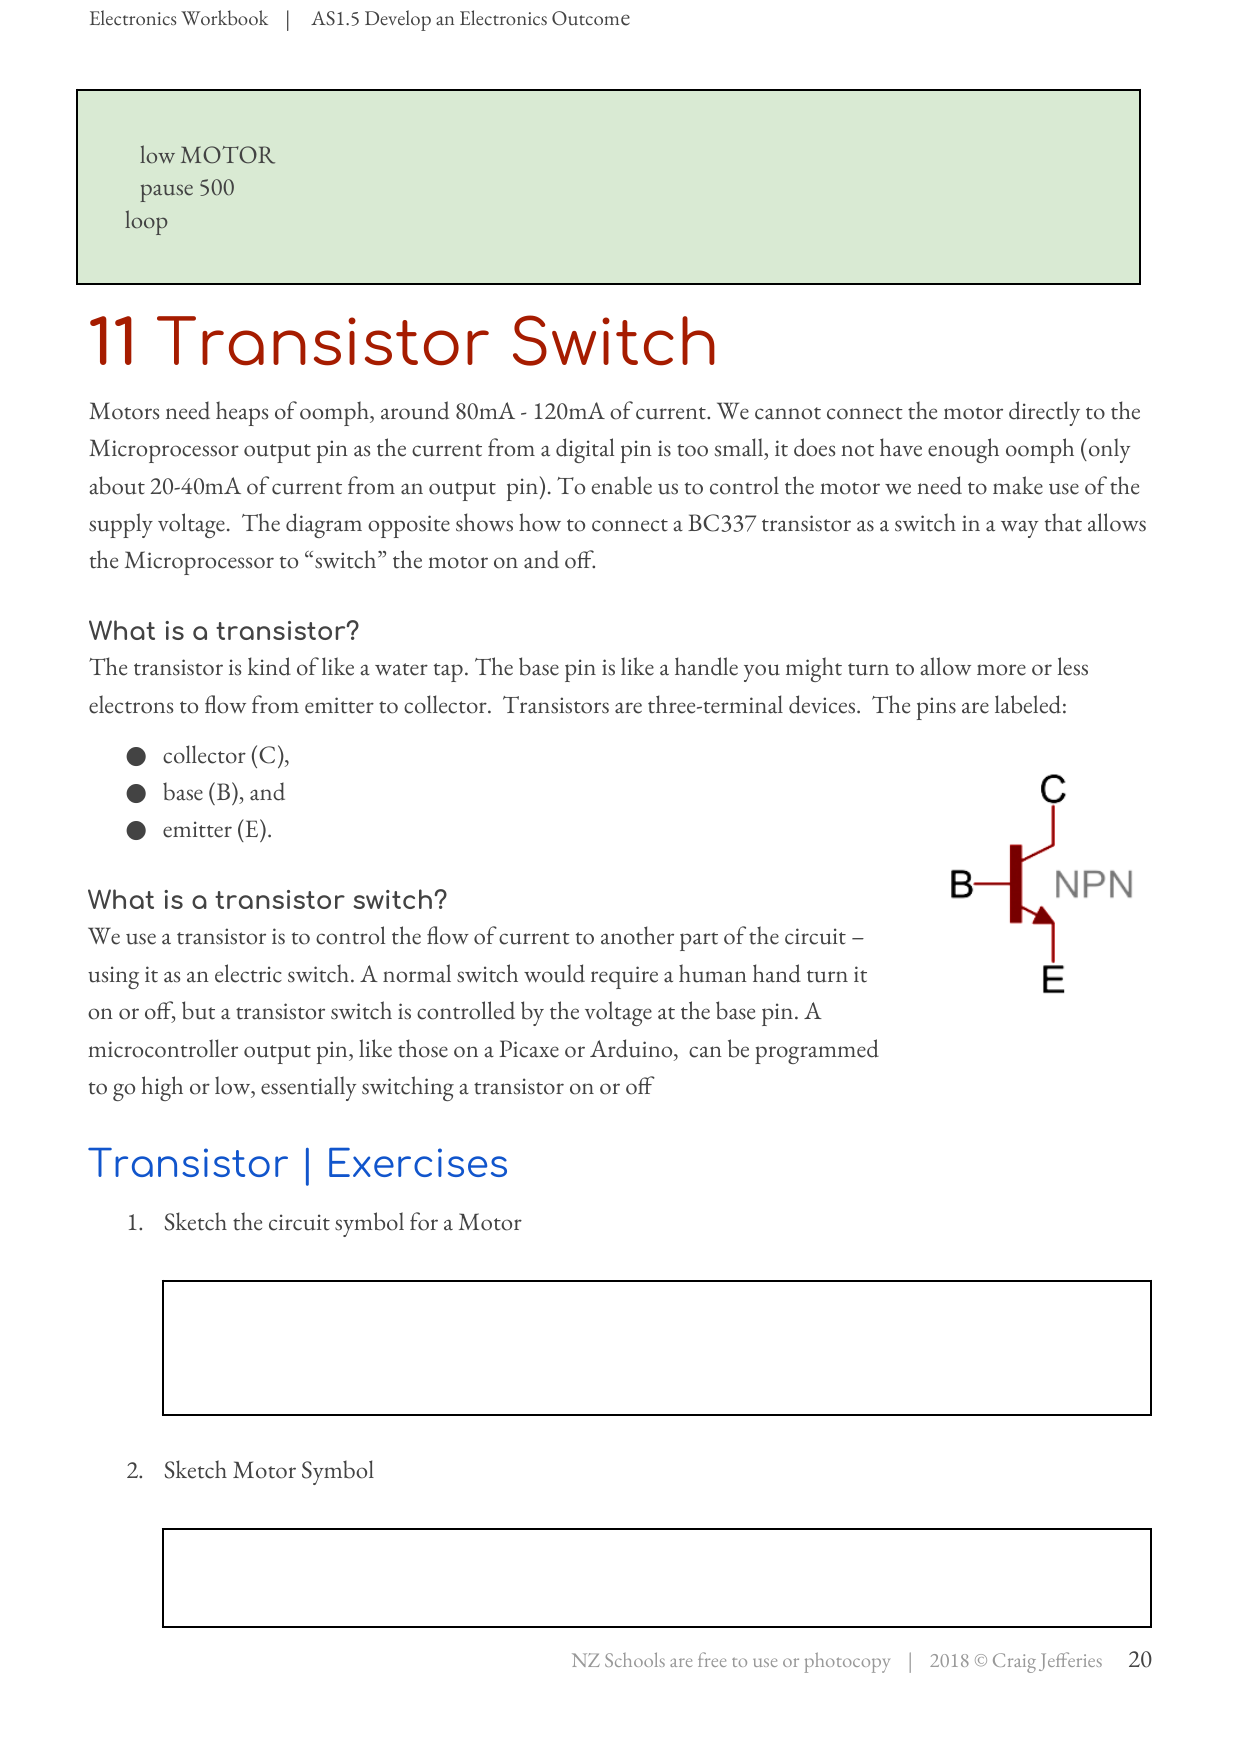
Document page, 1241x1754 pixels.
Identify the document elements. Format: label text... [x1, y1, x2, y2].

subtitle 11 Transistor Switch [88, 310, 1152, 379]
list Sketch the circuit symbol for a Motor [126, 1205, 1152, 1275]
picture [940, 762, 1140, 1026]
table_header [164, 1282, 1150, 1414]
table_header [78, 91, 1139, 283]
subtitle What is a transistor? [88, 618, 1152, 646]
list Sketch Motor Symbol [126, 1453, 1152, 1523]
table_header [164, 1530, 1150, 1626]
table_header collector (C), base (B), and emitter (E). What is a transistor switch? We use a transistor is to control the flow of current to another part of the circuit – using it as an electric switch. A normal switch would require a human hand turn it on or off, but a transistor switch is controlled by the voltage at the base pin. A microcontroller output pin, like those on a Picaxe or Arduino, can be programmed to go high or low, essentially switching a transistor on or off Transistor | Exercises [78, 728, 892, 1203]
table_header [894, 728, 1139, 1203]
text Motors need heaps of oomph, around 80mA - 120mA of current. We cannot connect the motor directly to the Microprocessor output pin as the current from a digital pin is too small, it does not have enough oomph (only about 20-40mA of current from an output pin). To enable us to control the motor we need to make use of the supply voltage. The diagram opposite shows how to connect a BC337 transistor as a switch in a way that allows the Microprocessor to “switch” the motor on and off. [88, 394, 1152, 576]
text The transistor is kind of like a water tap. The base pin is like a handle you might turn to allow more or less electrons to flow from emitter to collector. Transistors are three-terminal devices. The pins are labeled: [88, 651, 1152, 721]
